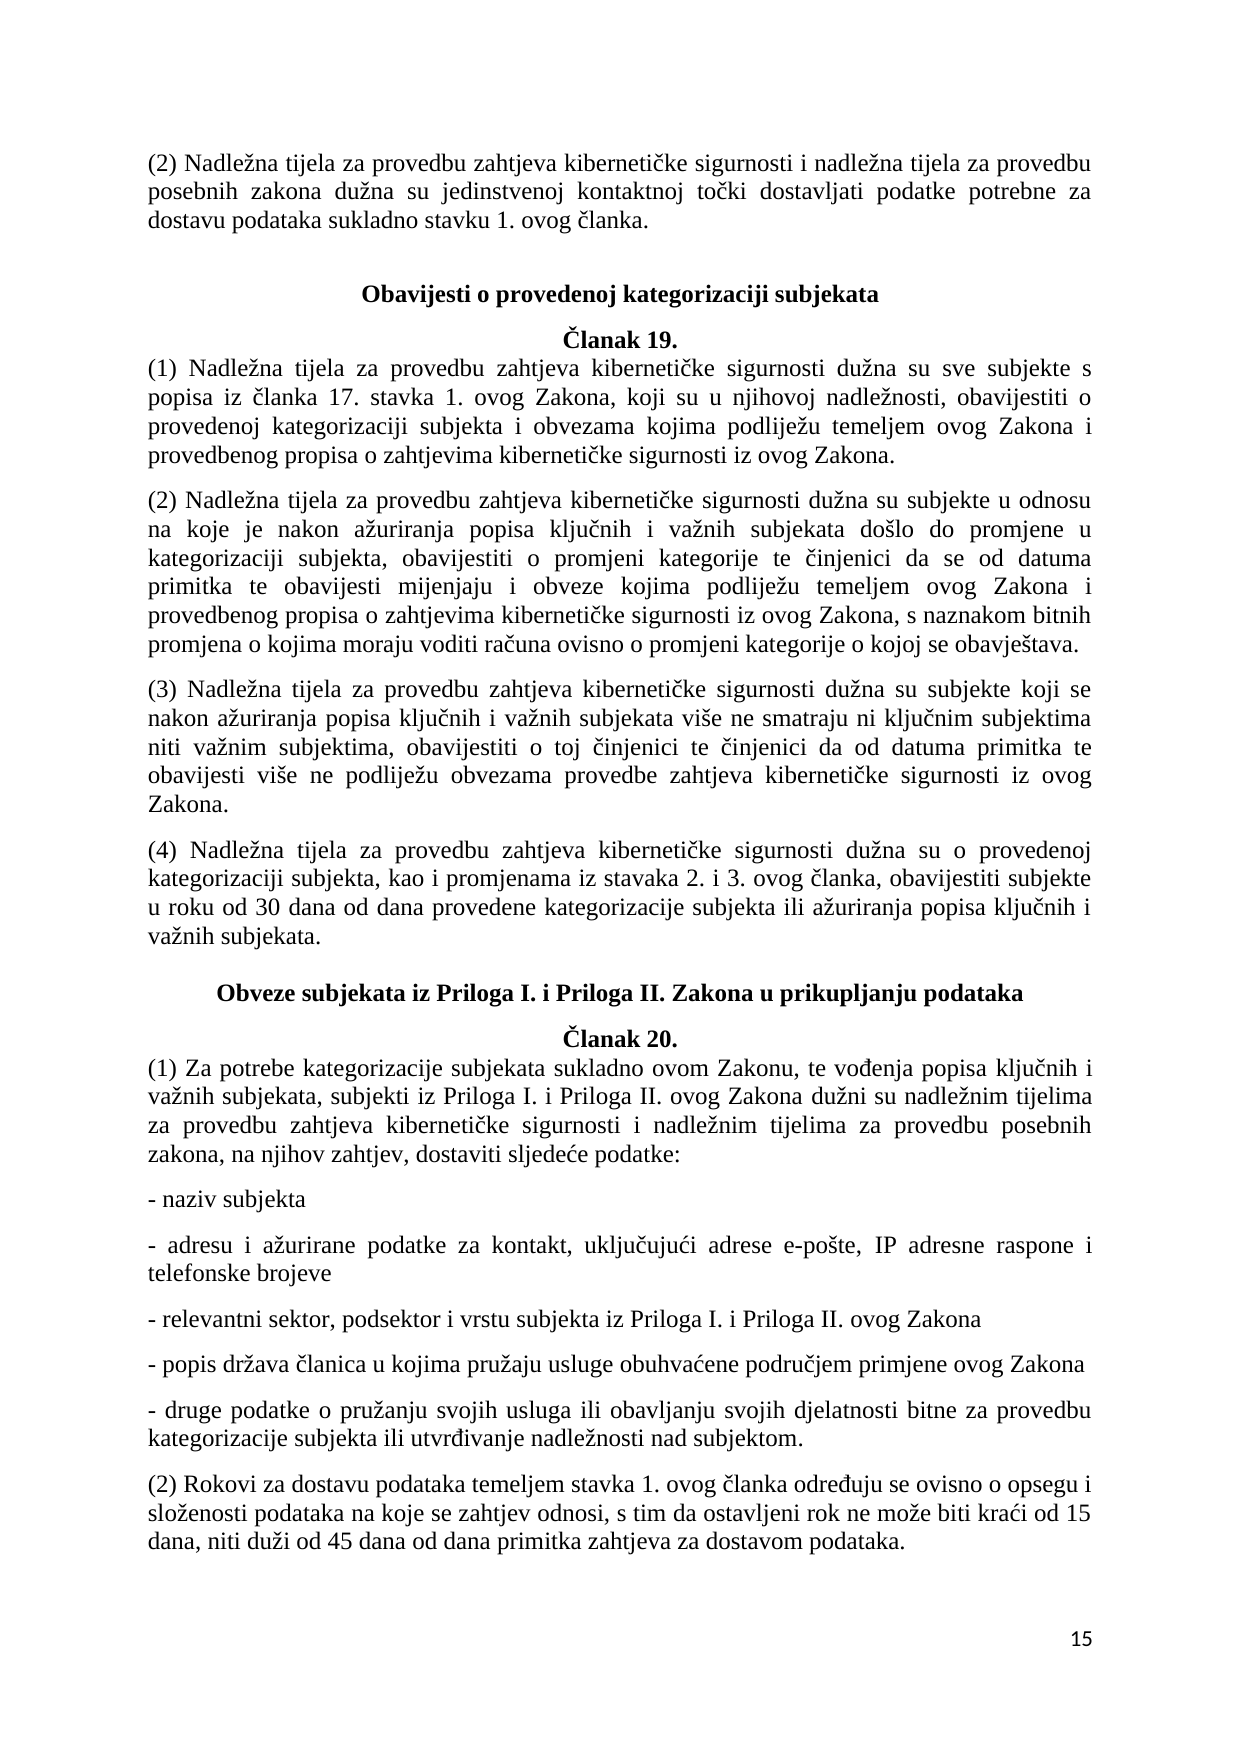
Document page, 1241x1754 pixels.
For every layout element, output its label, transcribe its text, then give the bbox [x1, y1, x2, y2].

text Obveze subjekata iz Priloga I. i Priloga II. Zakona u prikupljanju podataka [148, 978, 1093, 1007]
text (4) Nadležna tijela za provedbu zahtjeva kibernetičke sigurnosti dužna su o provedenoj kategorizaciji subjekta, kao i promjenama iz stavaka 2. i 3. ovog članka, obavijestiti subjekte u roku od 30 dana od dana provedene kategorizacije subjekta ili ažuriranja popisa ključnih i važnih subjekata. [148, 835, 1093, 950]
text (1) Za potrebe kategorizacije subjekata sukladno ovom Zakonu, te vođenja popisa ključnih i važnih subjekata, subjekti iz Priloga I. i Priloga II. ovog Zakona dužni su nadležnim tijelima za provedbu zahtjeva kibernetičke sigurnosti i nadležnim tijelima za provedbu posebnih zakona, na njihov zahtjev, dostaviti sljedeće podatke: [148, 1053, 1093, 1168]
text - adresu i ažurirane podatke za kontakt, uključujući adrese e-pošte, IP adresne raspone i telefonske brojeve [148, 1230, 1093, 1287]
text (2) Nadležna tijela za provedbu zahtjeva kibernetičke sigurnosti i nadležna tijela za provedbu posebnih zakona dužna su jedinstvenoj kontaktnoj točki dostavljati podatke potrebne za dostavu podataka sukladno stavku 1. ovog članka. [148, 148, 1093, 234]
text (2) Nadležna tijela za provedbu zahtjeva kibernetičke sigurnosti dužna su subjekte u odnosu na koje je nakon ažuriranja popisa ključnih i važnih subjekata došlo do promjene u kategorizaciji subjekta, obavijestiti o promjeni kategorije te činjenici da se od datuma primitka te obavijesti mijenjaju i obveze kojima podliježu temeljem ovog Zakona i provedbenog propisa o zahtjevima kibernetičke sigurnosti iz ovog Zakona, s naznakom bitnih promjena o kojima moraju voditi računa ovisno o promjeni kategorije o kojoj se obavještava. [148, 485, 1093, 658]
text (3) Nadležna tijela za provedbu zahtjeva kibernetičke sigurnosti dužna su subjekte koji se nakon ažuriranja popisa ključnih i važnih subjekata više ne smatraju ni ključnim subjektima niti važnim subjektima, obavijestiti o toj činjenici te činjenici da od datuma primitka te obavijesti više ne podliježu obvezama provedbe zahtjeva kibernetičke sigurnosti iz ovog Zakona. [148, 674, 1093, 818]
text Obavijesti o provedenoj kategorizaciji subjekata [148, 279, 1093, 308]
text (2) Rokovi za dostavu podataka temeljem stavka 1. ovog članka određuju se ovisno o opsegu i složenosti podataka na koje se zahtjev odnosi, s tim da ostavljeni rok ne može biti kraći od 15 dana, niti duži od 45 dana od dana primitka zahtjeva za dostavom podataka. [148, 1469, 1093, 1555]
text Članak 19. [148, 325, 1093, 353]
text (1) Nadležna tijela za provedbu zahtjeva kibernetičke sigurnosti dužna su sve subjekte s popisa iz članka 17. stavka 1. ovog Zakona, koji su u njihovoj nadležnosti, obavijestiti o provedenoj kategorizaciji subjekta i obvezama kojima podliježu temeljem ovog Zakona i provedbenog propisa o zahtjevima kibernetičke sigurnosti iz ovog Zakona. [148, 353, 1093, 468]
text - relevantni sektor, podsektor i vrstu subjekta iz Priloga I. i Priloga II. ovog Zakona [148, 1304, 1093, 1333]
text - naziv subjekta [148, 1184, 1093, 1213]
text Članak 20. [148, 1024, 1093, 1053]
text - druge podatke o pružanju svojih usluga ili obavljanju svojih djelatnosti bitne za provedbu kategorizacije subjekta ili utvrđivanje nadležnosti nad subjektom. [148, 1395, 1093, 1452]
text - popis država članica u kojima pružaju usluge obuhvaćene područjem primjene ovog Zakona [148, 1349, 1093, 1378]
